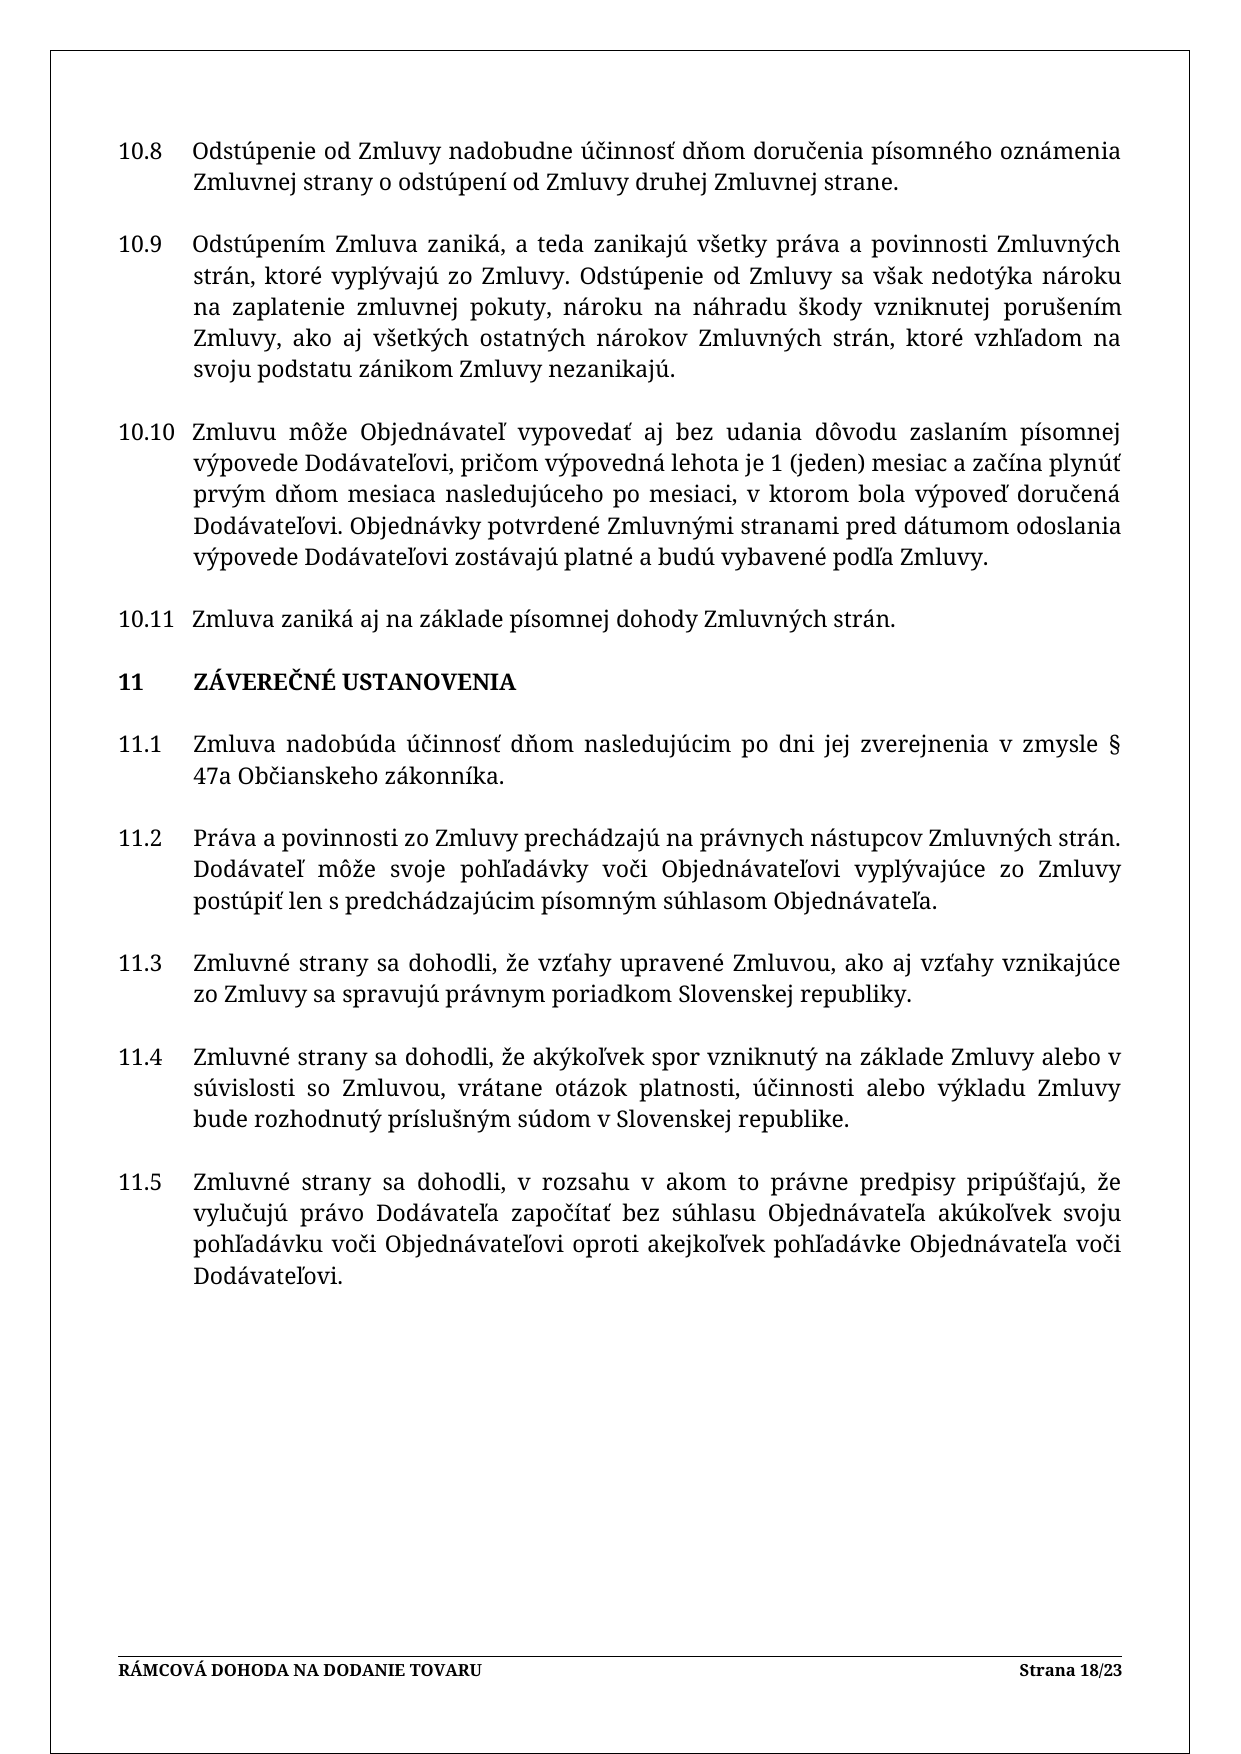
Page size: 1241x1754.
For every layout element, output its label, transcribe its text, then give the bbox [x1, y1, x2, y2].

list Zmluvu môže Objednávateľ vypovedať aj bez udania dôvodu zaslaním písomnej výpovede Dodávateľovi, pričom výpovedná lehota je 1 (jeden) mesiac a začína plynúť prvým dňom mesiaca nasledujúceho po mesiaci, v ktorom bola výpoveď doručená Dodávateľovi. Objednávky potvrdené Zmluvnými stranami pred dátumom odoslania výpovede Dodávateľovi zostávajú platné a budú vybavené podľa Zmluvy. [118, 416, 1122, 572]
list ZÁVEREČNÉ USTANOVENIA [118, 666, 1122, 697]
list Odstúpením Zmluva zaniká, a teda zanikajú všetky práva a povinnosti Zmluvných strán, ktoré vyplývajú zo Zmluvy. Odstúpenie od Zmluvy sa však nedotýka nároku na zaplatenie zmluvnej pokuty, nároku na náhradu škody vzniknutej porušením Zmluvy, ako aj všetkých ostatných nárokov Zmluvných strán, ktoré vzhľadom na svoju podstatu zánikom Zmluvy nezanikajú. [118, 228, 1122, 384]
list Zmluvné strany sa dohodli, že akýkoľvek spor vzniknutý na základe Zmluvy alebo v súvislosti so Zmluvou, vrátane otázok platnosti, účinnosti alebo výkladu Zmluvy bude rozhodnutý príslušným súdom v Slovenskej republike. [118, 1041, 1122, 1134]
list Zmluva zaniká aj na základe písomnej dohody Zmluvných strán. [118, 603, 1122, 634]
list Zmluvné strany sa dohodli, v rozsahu v akom to právne predpisy pripúšťajú, že vylučujú právo Dodávateľa započítať bez súhlasu Objednávateľa akúkoľvek svoju pohľadávku voči Objednávateľovi oproti akejkoľvek pohľadávke Objednávateľa voči Dodávateľovi. [118, 1166, 1122, 1291]
list Zmluva nadobúda účinnosť dňom nasledujúcim po dni jej zverejnenia v zmysle § 47a Občianskeho zákonníka. [118, 728, 1122, 791]
list Práva a povinnosti zo Zmluvy prechádzajú na právnych nástupcov Zmluvných strán. Dodávateľ môže svoje pohľadávky voči Objednávateľovi vyplývajúce zo Zmluvy postúpiť len s predchádzajúcim písomným súhlasom Objednávateľa. [118, 822, 1122, 916]
list Odstúpenie od Zmluvy nadobudne účinnosť dňom doručenia písomného oznámenia Zmluvnej strany o odstúpení od Zmluvy druhej Zmluvnej strane. [118, 134, 1122, 197]
list Zmluvné strany sa dohodli, že vzťahy upravené Zmluvou, ako aj vzťahy vznikajúce zo Zmluvy sa spravujú právnym poriadkom Slovenskej republiky. [118, 947, 1122, 1009]
